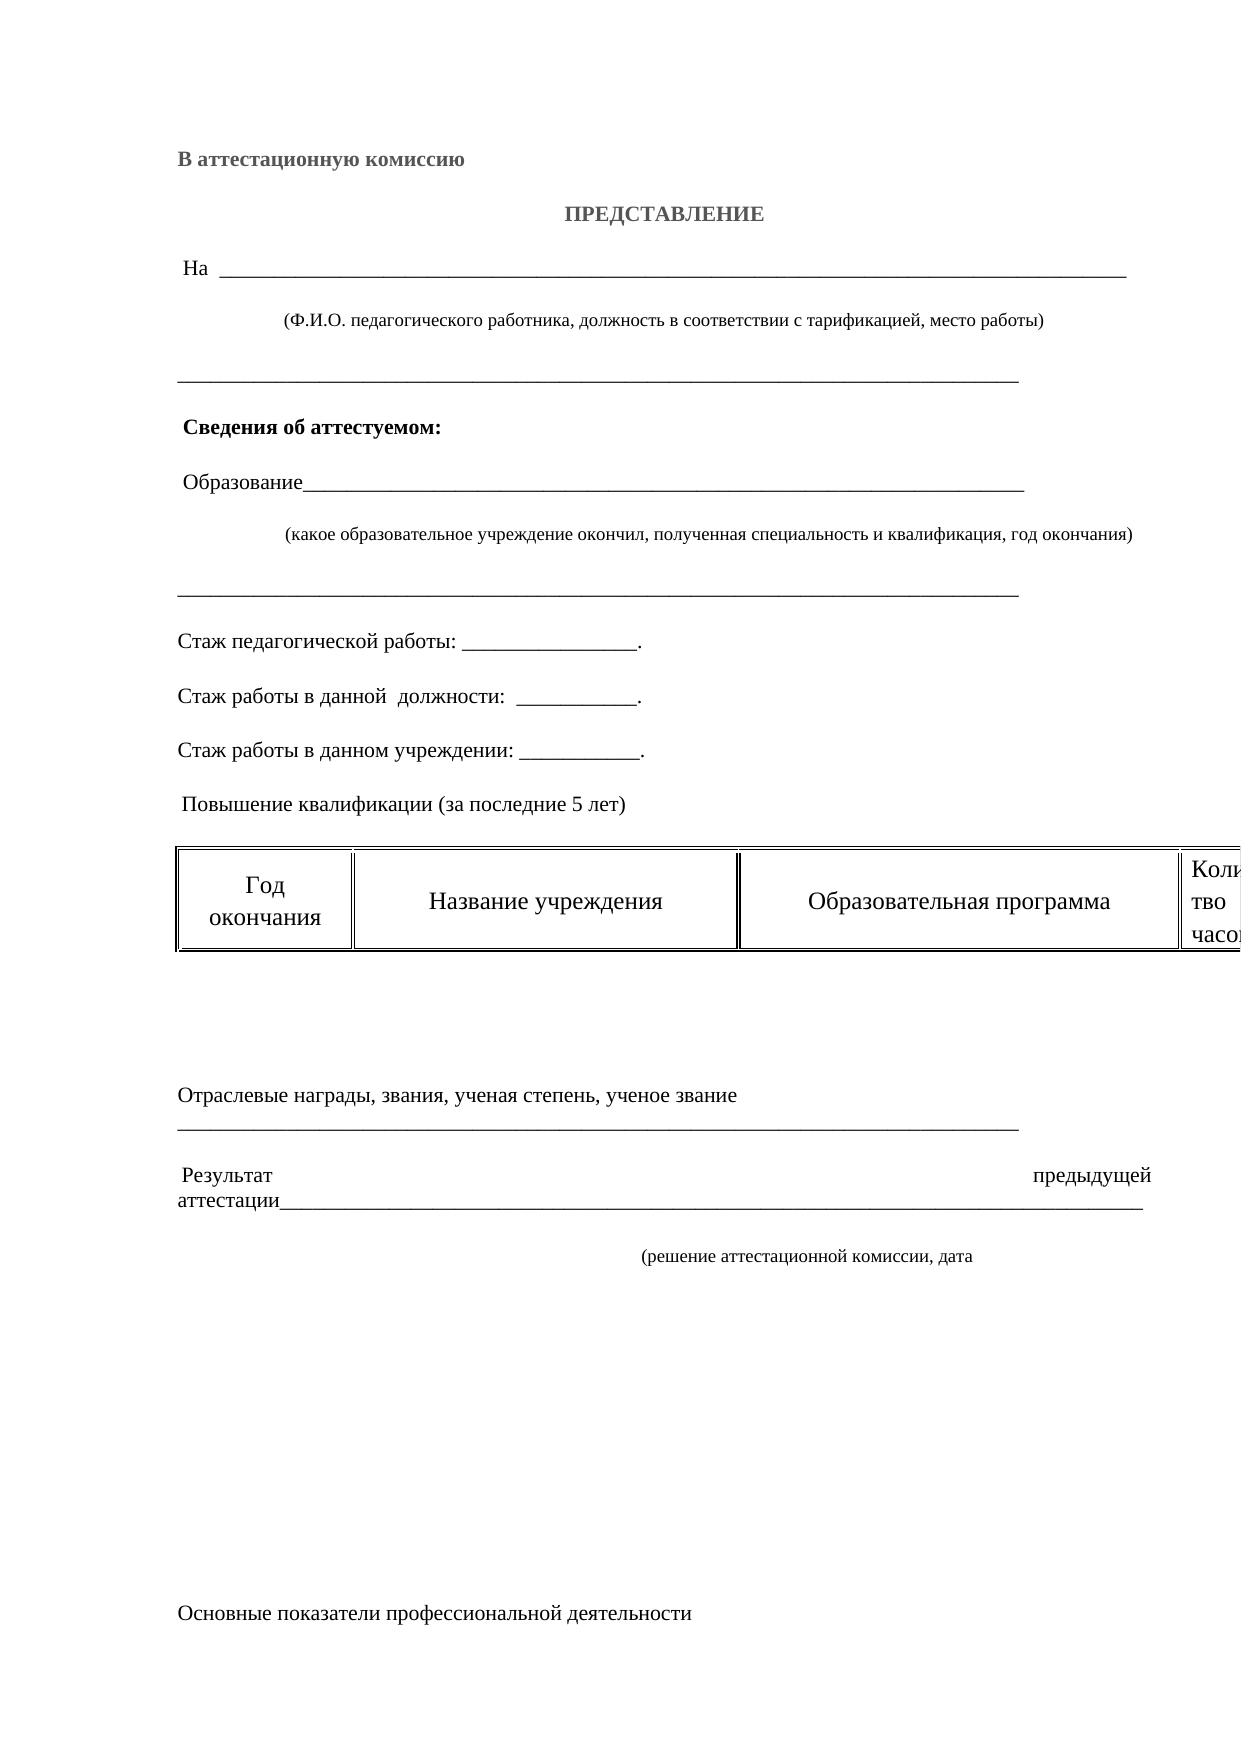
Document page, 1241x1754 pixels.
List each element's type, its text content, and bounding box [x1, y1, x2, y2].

text (какое образовательное учреждение окончил, полученная специальность и квалификация, год окончания) [177, 523, 1152, 545]
text Стаж работы в данном учреждении: ___________. [177, 737, 1152, 762]
text На ___________________________________________________________________________________ [177, 255, 1152, 280]
text Стаж педагогической работы: ________________. [177, 628, 1152, 653]
text Отраслевые награды, звания, ученая степень, ученое звание _____________________________________________________________________________ [177, 1082, 1152, 1133]
text Повышение квалификации (за последние 5 лет) [177, 791, 1152, 817]
table_header Количество часов [1180, 850, 1240, 947]
text _____________________________________________________________________________ [177, 574, 1152, 599]
text Стаж работы в данной должности: ___________. [177, 683, 1152, 708]
text ПРЕДСТАВЛЕНИЕ [177, 201, 1152, 226]
table_header Название учреждения [353, 850, 738, 947]
text _____________________________________________________________________________ [177, 360, 1152, 385]
text В аттестационную комиссию [177, 118, 1152, 171]
table_header Образовательная программа [739, 847, 1180, 947]
text Результат предыдущей аттестации_______________________________________________________________________________ [177, 1162, 1152, 1212]
text (Ф.И.О. педагогического работника, должность в соответствии с тарификацией, место работы) [177, 309, 1152, 331]
text Сведения об аттестуемом: [177, 414, 1152, 439]
text (решение аттестационной комиссии, дата [177, 1242, 1152, 1267]
table_header Год окончания [177, 847, 353, 947]
text Образование__________________________________________________________________ [177, 469, 1152, 494]
text Основные показатели профессиональной деятельности [177, 1600, 1152, 1626]
